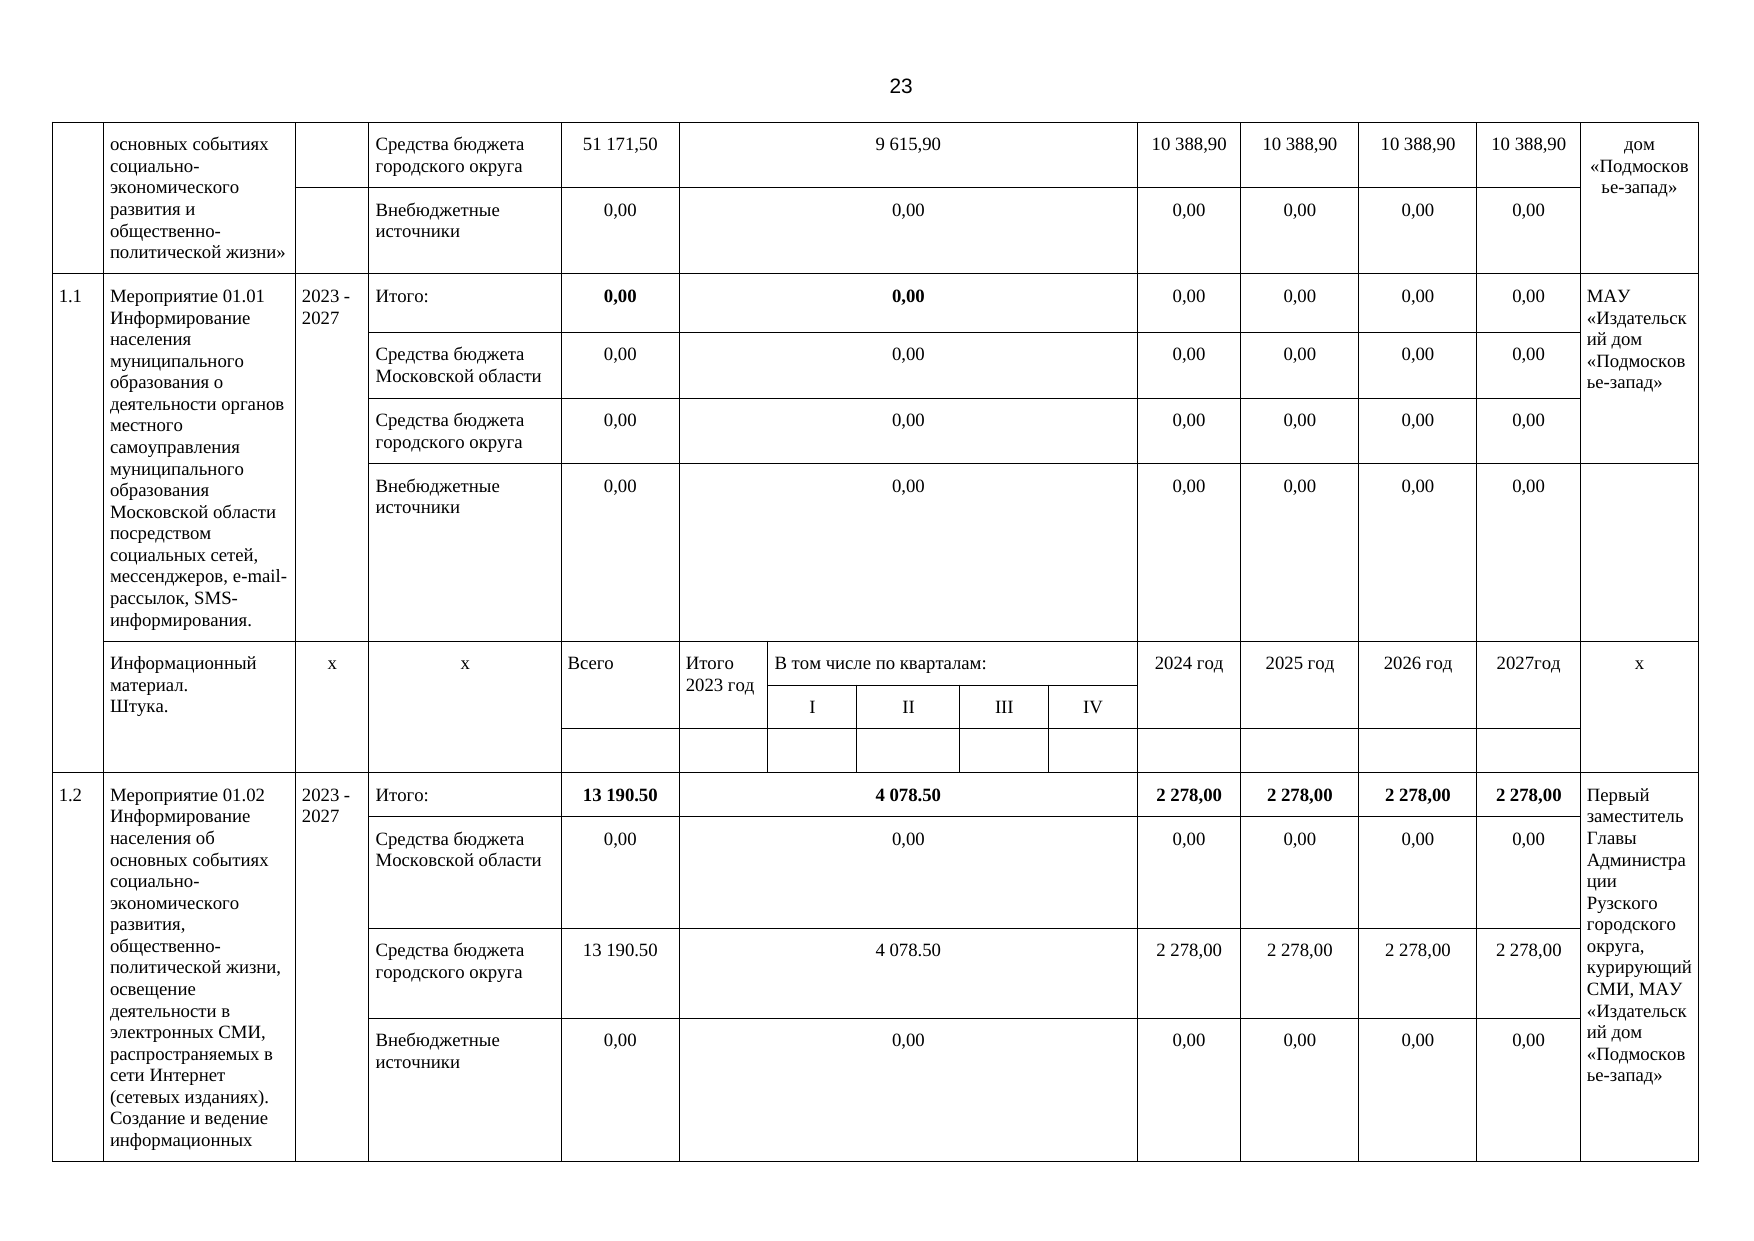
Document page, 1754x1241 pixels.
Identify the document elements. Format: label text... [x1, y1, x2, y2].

table_cell 51 171,50 [562, 123, 679, 187]
table_cell [296, 188, 368, 273]
table_cell [960, 729, 1048, 772]
table_cell 2 278,00 [1359, 929, 1476, 1017]
table_cell [680, 729, 767, 772]
table_cell 0,00 [1241, 399, 1358, 463]
table_cell 0,00 [1138, 399, 1240, 463]
table_cell 2 278,00 [1241, 773, 1358, 816]
table_cell 0,00 [680, 188, 1137, 273]
table_cell [857, 729, 959, 772]
table_cell 0,00 [1359, 188, 1476, 273]
table_cell Средства бюджета городского округа [369, 123, 561, 187]
table_cell х [369, 642, 561, 772]
table_cell Первый заместитель Главы Администрации Рузского городского округа, курирующий СМИ, МАУ «Издательский дом «Подмосковье-запад» [1581, 773, 1698, 1161]
table_cell 0,00 [1477, 188, 1580, 273]
table_cell 0,00 [1138, 188, 1240, 273]
table_cell 2027год [1477, 642, 1580, 728]
table_cell 0,00 [1241, 188, 1358, 273]
table_cell [1138, 729, 1240, 772]
table_cell 0,00 [1359, 464, 1476, 641]
table_cell 10 388,90 [1359, 123, 1476, 187]
table_cell 1.2 [53, 773, 103, 1161]
table_cell 0,00 [1477, 817, 1580, 927]
table_cell 2 278,00 [1477, 773, 1580, 816]
table_cell 0,00 [1138, 333, 1240, 397]
table_cell 2023 -2027 [296, 773, 368, 1161]
table_cell Мероприятие 01.02 Информирование населения об основных событиях социально-экономического развития, общественно-политической жизни, освещение деятельности в электронных СМИ, распространяемых в сети Интернет (сетевых изданиях). Создание и ведение информационных ресурсов и баз данных муниципального образования [104, 773, 295, 1161]
table_cell III [960, 686, 1048, 728]
table_cell Мероприятие 01.01 Информирование населения муниципального образования о деятельности органов местного самоуправления муниципального образования Московской области посредством социальных сетей, мессенджеров, e-mail-рассылок, SMS-информирования. [104, 274, 295, 641]
table_cell [296, 123, 368, 187]
table_cell 0,00 [1241, 333, 1358, 397]
table_cell 10 388,90 [1138, 123, 1240, 187]
table_cell 0,00 [1241, 274, 1358, 332]
table_cell 0,00 [680, 274, 1137, 332]
table_cell 0,00 [680, 333, 1137, 397]
table_cell IV [1049, 686, 1137, 728]
table_cell 10 388,90 [1241, 123, 1358, 187]
table_cell [1581, 464, 1698, 641]
table_cell х [296, 642, 368, 772]
table_cell 0,00 [680, 399, 1137, 463]
table_cell 2025 год [1241, 642, 1358, 728]
table_cell 0,00 [1477, 464, 1580, 641]
table_cell Всего [562, 642, 679, 728]
table_cell 1.1 [53, 274, 103, 772]
table_cell [562, 729, 679, 772]
table_cell [1049, 729, 1137, 772]
table_cell I [768, 686, 856, 728]
table_cell 0,00 [680, 817, 1137, 927]
table_cell Внебюджетные источники [369, 188, 561, 273]
table_cell 0,00 [1359, 817, 1476, 927]
table_cell х [1581, 642, 1698, 772]
table_cell 2023 -2027 [296, 274, 368, 641]
table_cell 0,00 [1241, 464, 1358, 641]
table_cell 0,00 [1477, 274, 1580, 332]
table_cell [1359, 729, 1476, 772]
table_cell 0,00 [562, 464, 679, 641]
table_cell Средства бюджета Московской области [369, 817, 561, 927]
table_cell 13 190.50 [562, 773, 679, 816]
table_cell В том числе по кварталам: [768, 642, 1137, 684]
table_cell 0,00 [1241, 817, 1358, 927]
table_cell [1241, 729, 1358, 772]
table_cell 0,00 [562, 188, 679, 273]
table_cell 0,00 [1359, 274, 1476, 332]
table_cell 4 078.50 [680, 929, 1137, 1017]
table_cell 2 278,00 [1241, 929, 1358, 1017]
table_cell 2026 год [1359, 642, 1476, 728]
table_cell 2 278,00 [1138, 929, 1240, 1017]
table_cell Информационный материал. Штука. [104, 642, 295, 772]
table_cell 0,00 [1359, 333, 1476, 397]
table_cell 2 278,00 [1477, 929, 1580, 1017]
table_cell Средства бюджета Московской области [369, 333, 561, 397]
table_cell 0,00 [1477, 1019, 1580, 1161]
table_cell 0,00 [1359, 1019, 1476, 1161]
table_cell 0,00 [562, 333, 679, 397]
table_cell Средства бюджета городского округа [369, 929, 561, 1017]
table_cell 9 615,90 [680, 123, 1137, 187]
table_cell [1581, 123, 1698, 273]
table_cell II [857, 686, 959, 728]
table_cell 0,00 [1138, 464, 1240, 641]
table_cell МАУ «Издательский дом «Подмосковье-запад» [1581, 274, 1698, 463]
table_cell 2 278,00 [1359, 773, 1476, 816]
table_cell 0,00 [562, 817, 679, 927]
table_cell 2024 год [1138, 642, 1240, 728]
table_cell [369, 1019, 561, 1161]
table_cell 0,00 [1477, 333, 1580, 397]
table_cell [1477, 729, 1580, 772]
table_cell 0,00 [1138, 817, 1240, 927]
table_cell 10 388,90 [1477, 123, 1580, 187]
table_cell [768, 729, 856, 772]
table_cell Итого: [369, 274, 561, 332]
table_cell 0,00 [562, 274, 679, 332]
table_cell 13 190.50 [562, 929, 679, 1017]
table_cell 0,00 [680, 464, 1137, 641]
table_cell 2 278,00 [1138, 773, 1240, 816]
table_cell Итого: [369, 773, 561, 816]
table_cell 0,00 [1138, 1019, 1240, 1161]
table_cell Внебюджетные источники [369, 464, 561, 641]
table_cell Итого 2023 год [680, 642, 767, 728]
table_cell 4 078.50 [680, 773, 1137, 816]
table_cell 0,00 [680, 1019, 1137, 1161]
table_cell 0,00 [1241, 1019, 1358, 1161]
table_cell 0,00 [1359, 399, 1476, 463]
table_cell Средства бюджета городского округа [369, 399, 561, 463]
table_cell 0,00 [1138, 274, 1240, 332]
table_cell 0,00 [562, 399, 679, 463]
table_cell 0,00 [562, 1019, 679, 1161]
table_cell 0,00 [1477, 399, 1580, 463]
